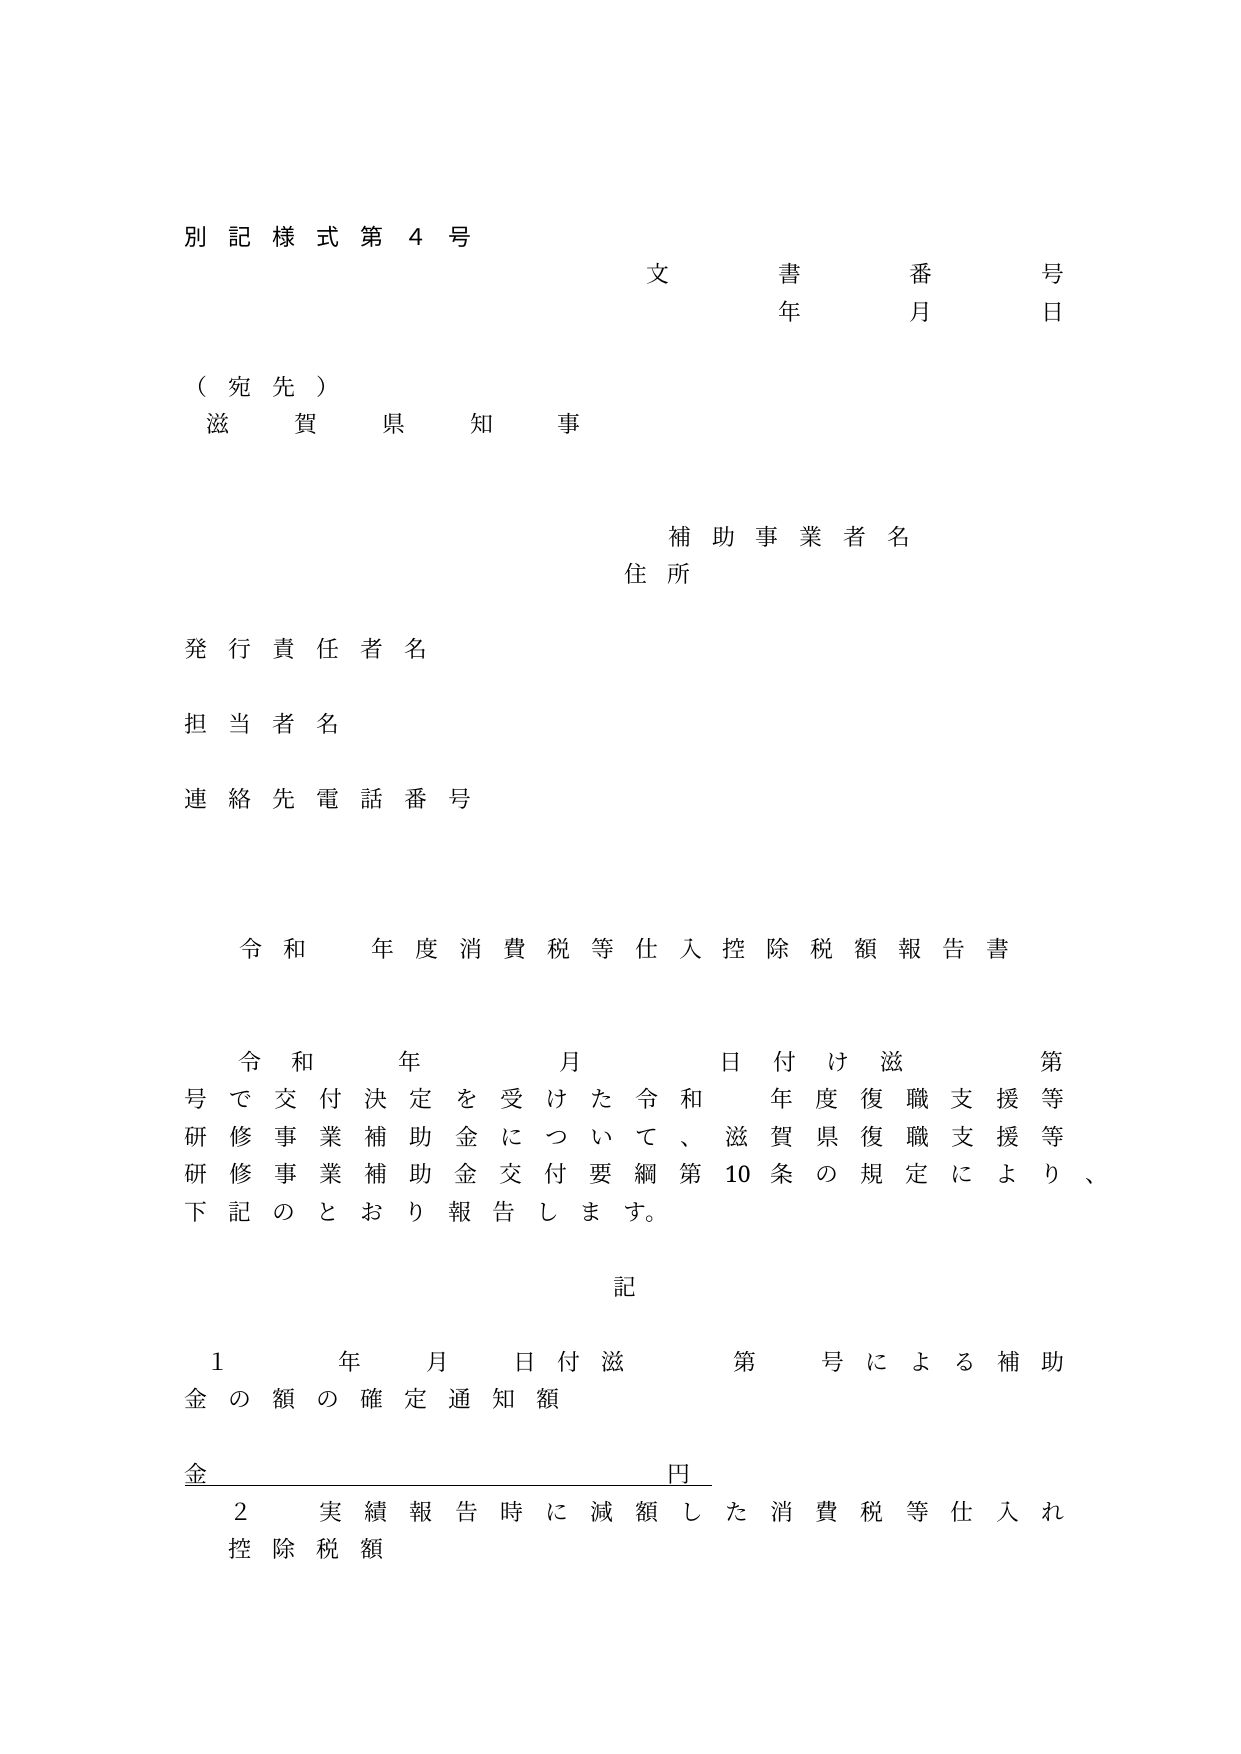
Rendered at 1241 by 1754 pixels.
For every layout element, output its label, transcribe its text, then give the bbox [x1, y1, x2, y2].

text 住所 [184, 554, 1085, 592]
text ２ 実績報告時に減額した消費税等仕入れ控除税額 [184, 1492, 1085, 1567]
text 滋 賀 県 知 事 [184, 404, 1085, 442]
text 令和 年度消費税等仕入控除税額報告書 [184, 929, 1085, 967]
text 補助事業者名 [184, 517, 1085, 554]
text 発行責任者名 [184, 592, 1085, 667]
text 連絡先電話番号 [184, 742, 1085, 817]
text （宛先） [184, 367, 1085, 404]
text 担当者名 [184, 667, 1085, 742]
text 令和 年 月 日付け滋 第 号で交付決定を受けた令和 年度復職支援等研修事業補助金について、滋賀県復職支援等研修事業補助金交付要綱第10条の規定により、下記のとおり報告します。 [184, 1042, 1085, 1229]
text １ 年 月 日付滋 第 号による補助金の額の確定通知額 [184, 1342, 1085, 1417]
text 別記様式第４号 [184, 217, 1085, 254]
text 記 [184, 1267, 1085, 1304]
text 文 書 番 号 [184, 254, 1085, 292]
text 金 円 [184, 1417, 1085, 1492]
text 年 月 日 [184, 292, 1085, 329]
